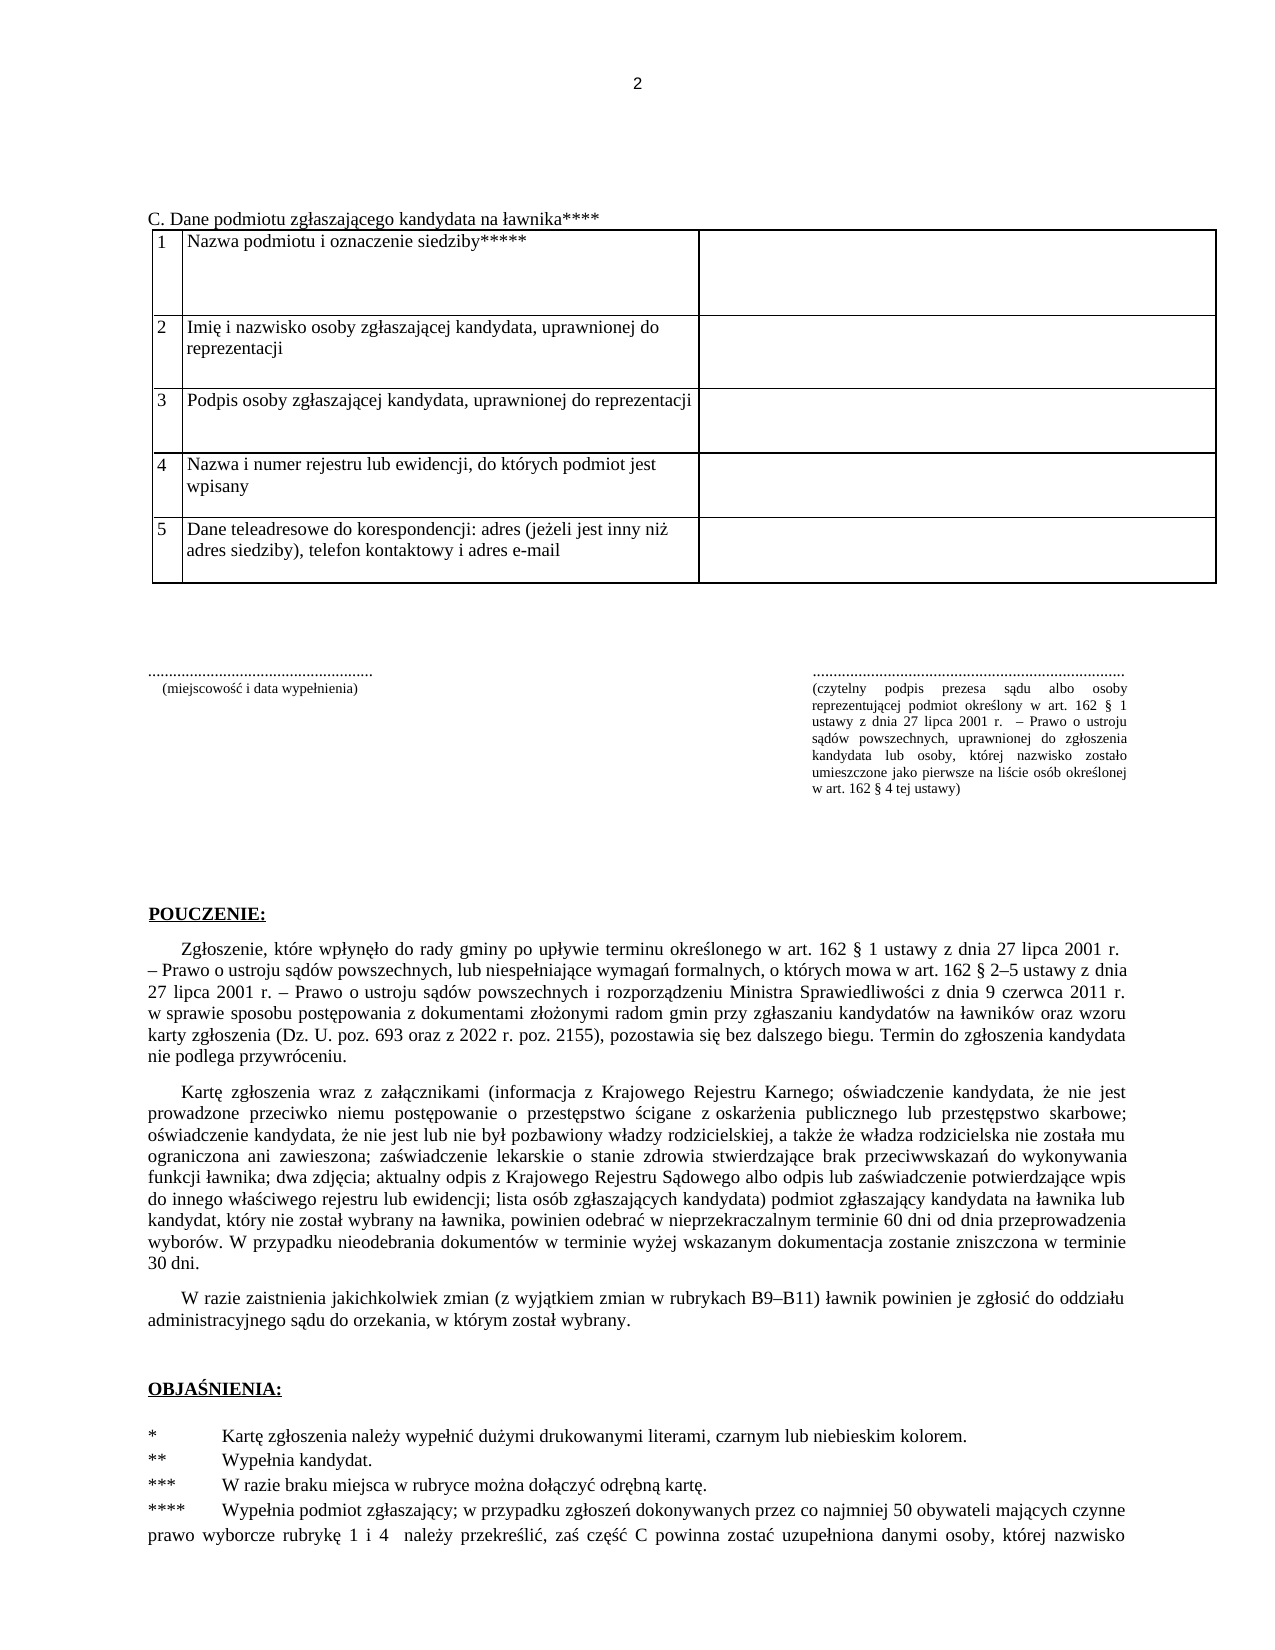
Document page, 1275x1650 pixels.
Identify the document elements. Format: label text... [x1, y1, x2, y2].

text Zgłoszenie, które wpłynęło do rady gminy po upływie terminu określonego w art. 162 § 1 ustawy z dnia 27 lipca 2001 r. – Prawo o ustroju sądów powszechnych, lub niespełniające wymagań formalnych, o których mowa w art. 162 § 2–5 ustawy z dnia 27 lipca 2001 r. – Prawo o ustroju sądów powszechnych i rozporządzeniu Ministra Sprawiedliwości z dnia 9 czerwca 2011 r. w sprawie sposobu postępowania z dokumentami złożonymi radom gmin przy zgłaszaniu kandydatów na ławników oraz wzoru karty zgłoszenia (Dz. U. poz. 693 oraz z 2022 r. poz. 2155), pozostawia się bez dalszego biegu. Termin do zgłoszenia kandydata nie podlega przywróceniu. [148, 938, 1127, 1067]
text ** Wypełnia kandydat. [148, 1449, 1127, 1471]
table_cell Dane teleadresowe do korespondencji: adres (jeżeli jest inny niż adres siedziby), telefon kontaktowy i adres e-mail [183, 518, 698, 582]
table_cell [700, 454, 1215, 517]
table_header 1 [153, 231, 182, 314]
text * Kartę zgłoszenia należy wypełnić dużymi drukowanymi literami, czarnym lub niebieskim kolorem. [148, 1424, 1127, 1446]
text POUCZENIE: [148, 903, 1127, 924]
table_header [700, 231, 1215, 314]
text Kartę zgłoszenia wraz z załącznikami (informacja z Krajowego Rejestru Karnego; oświadczenie kandydata, że nie jest prowadzone przeciwko niemu postępowanie o przestępstwo ścigane z oskarżenia publicznego lub przestępstwo skarbowe; oświadczenie kandydata, że nie jest lub nie był pozbawiony władzy rodzicielskiej, a także że władza rodzicielska nie została mu ograniczona ani zawieszona; zaświadczenie lekarskie o stanie zdrowia stwierdzające brak przeciwwskazań do wykonywania funkcji ławnika; dwa zdjęcia; aktualny odpis z Krajowego Rejestru Sądowego albo odpis lub zaświadczenie potwierdzające wpis do innego właściwego rejestru lub ewidencji; lista osób zgłaszających kandydata) podmiot zgłaszający kandydata na ławnika lub kandydat, który nie został wybrany na ławnika, powinien odebrać w nieprzekraczalnym terminie 60 dni od dnia przeprowadzenia wyborów. W przypadku nieodebrania dokumentów w terminie wyżej wskazanym dokumentacja zostanie zniszczona w terminie 30 dni. [148, 1081, 1127, 1274]
text *** W razie braku miejsca w rubryce można dołączyć odrębną kartę. [148, 1474, 1127, 1496]
table_cell Imię i nazwisko osoby zgłaszającej kandydata, uprawnionej do reprezentacji [183, 316, 698, 388]
text ...................................................... ........................................................................... [148, 661, 1127, 680]
table_cell [700, 518, 1215, 582]
table_cell 2 [153, 316, 182, 388]
table_cell 4 [153, 453, 182, 517]
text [148, 1499, 1127, 1545]
table_cell 5 [153, 518, 182, 582]
table_cell [700, 389, 1215, 452]
table_cell Podpis osoby zgłaszającej kandydata, uprawnionej do reprezentacji [183, 389, 698, 452]
table_header Nazwa podmiotu i oznaczenie siedziby***** [183, 231, 698, 314]
text OBJAŚNIENIA: [148, 1377, 1127, 1399]
text (miejscowość i data wypełnienia) (czytelny podpis prezesa sądu albo osoby reprezentującej podmiot określony w art. 162 § 1 ustawy z dnia 27 lipca 2001 r. – Prawo o ustroju sądów powszechnych, uprawnionej do zgłoszenia kandydata lub osoby, której nazwisko zostało umieszczone jako pierwsze na liście osób określonej w art. 162 § 4 tej ustawy) [148, 680, 1127, 797]
table_cell Nazwa i numer rejestru lub ewidencji, do których podmiot jest wpisany [183, 454, 698, 517]
table_cell 3 [153, 389, 182, 452]
text C. Dane podmiotu zgłaszającego kandydata na ławnika**** [148, 208, 1127, 229]
text W razie zaistnienia jakichkolwiek zmian (z wyjątkiem zmian w rubrykach B9–B11) ławnik powinien je zgłosić do oddziału administracyjnego sądu do orzekania, w którym został wybrany. [148, 1287, 1127, 1331]
table_cell [700, 316, 1215, 388]
